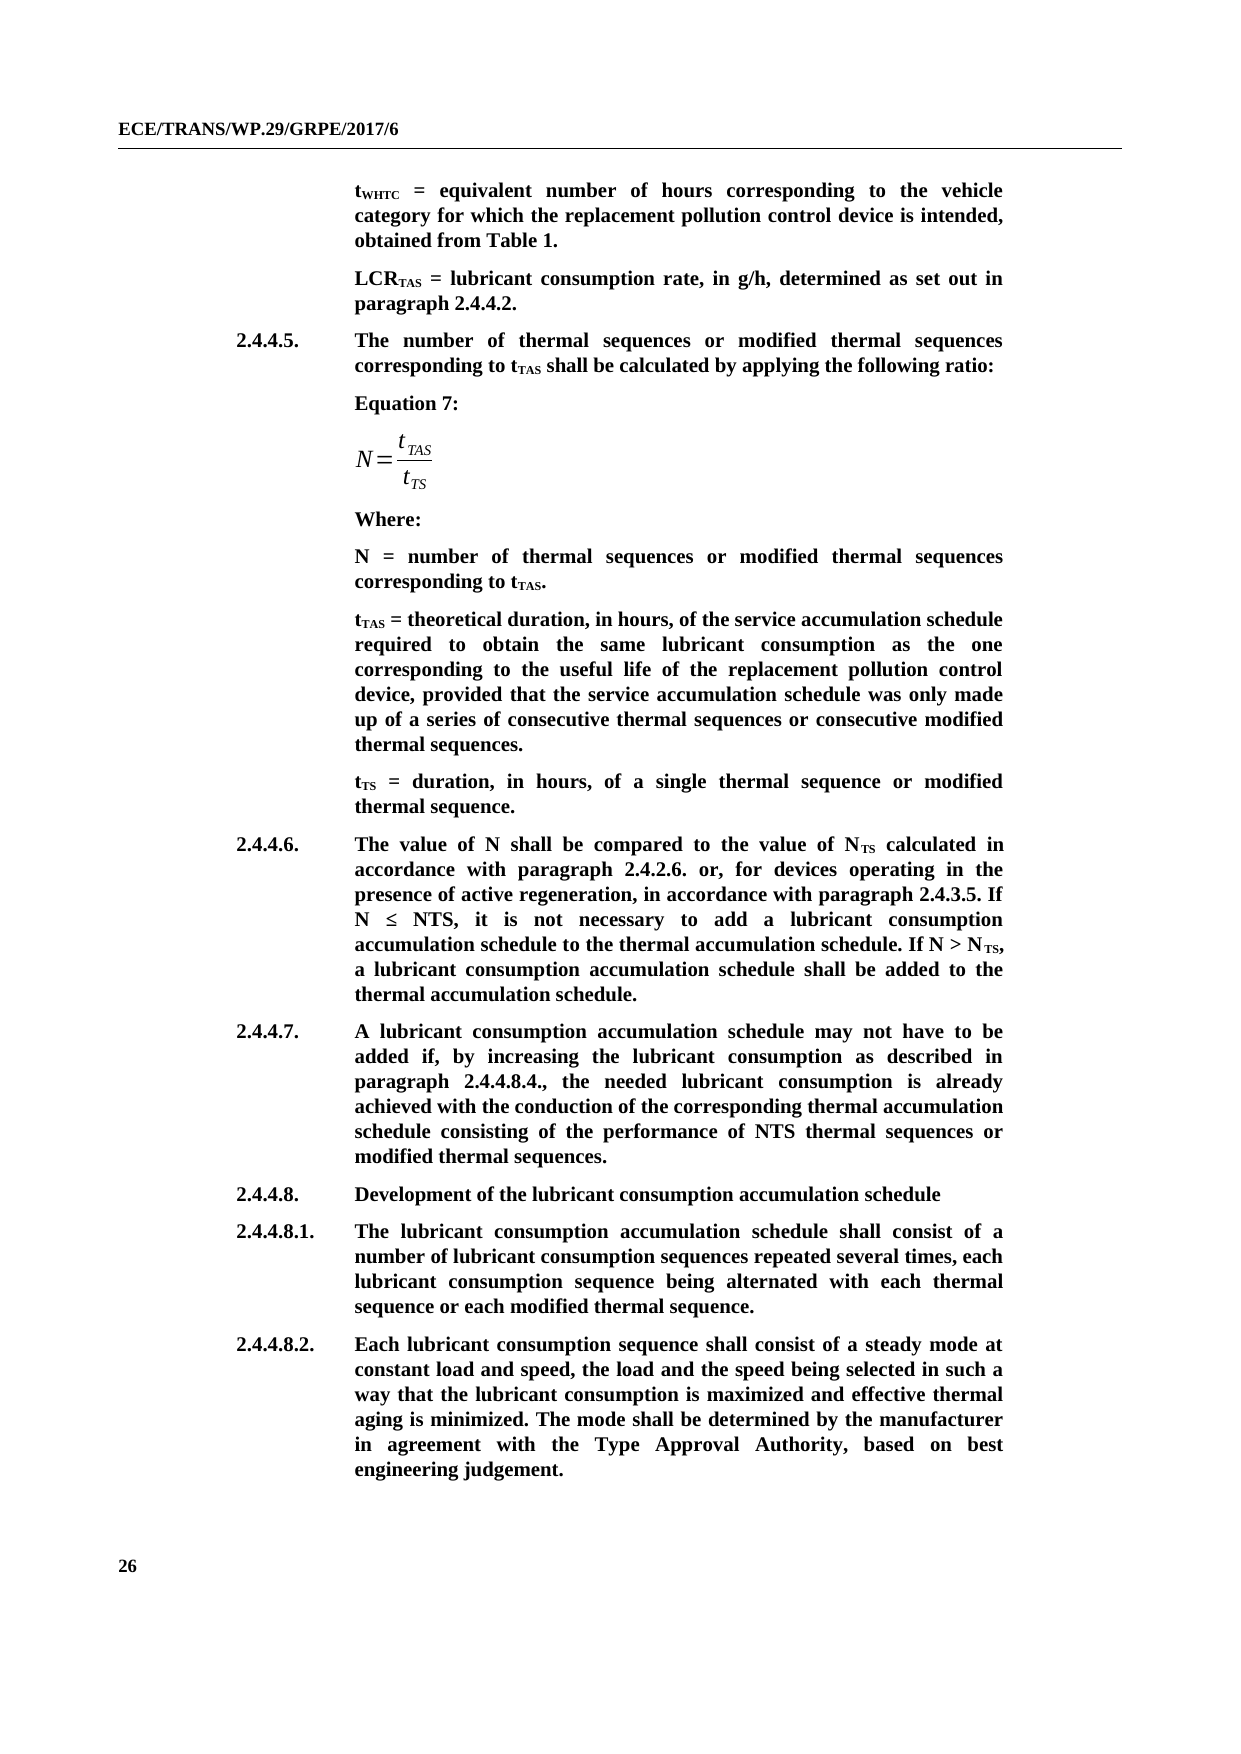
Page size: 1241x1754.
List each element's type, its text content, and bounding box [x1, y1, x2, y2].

text N = number of thermal sequences or modified thermal sequences corresponding to tTAS. [354, 543, 1004, 593]
text 2.4.4.6. The value of N shall be compared to the value of NTS calculated in accordance with paragraph 2.4.2.6. or, for devices operating in the presence of active regeneration, in accordance with paragraph 2.4.3.5. If N ≤ NTS, it is not necessary to add a lubricant consumption accumulation schedule to the thermal accumulation schedule. If N > NTS, a lubricant consumption accumulation schedule shall be added to the thermal accumulation schedule. [236, 831, 1004, 1006]
text tTAS = theoretical duration, in hours, of the service accumulation schedule required to obtain the same lubricant consumption as the one corresponding to the useful life of the replacement pollution control device, provided that the service accumulation schedule was only made up of a series of consecutive thermal sequences or consecutive modified thermal sequences. [354, 606, 1004, 756]
text LCRTAS = lubricant consumption rate, in g/h, determined as set out in paragraph 2.4.4.2. [354, 265, 1004, 315]
text 2.4.4.5. The number of thermal sequences or modified thermal sequences corresponding to tTAS shall be calculated by applying the following ratio: [236, 327, 1004, 377]
text 2.4.4.7. A lubricant consumption accumulation schedule may not have to be added if, by increasing the lubricant consumption as described in paragraph 2.4.4.8.4., the needed lubricant consumption is already achieved with the conduction of the corresponding thermal accumulation schedule consisting of the performance of NTS thermal sequences or modified thermal sequences. [236, 1018, 1004, 1168]
text 2.4.4.8.1. The lubricant consumption accumulation schedule shall consist of a number of lubricant consumption sequences repeated several times, each lubricant consumption sequence being alternated with each thermal sequence or each modified thermal sequence. [236, 1218, 1004, 1318]
text tWHTC = equivalent number of hours corresponding to the vehicle category for which the replacement pollution control device is intended, obtained from Table 1. [354, 177, 1004, 252]
text 2.4.4.8.2. Each lubricant consumption sequence shall consist of a steady mode at constant load and speed, the load and the speed being selected in such a way that the lubricant consumption is maximized and effective thermal aging is minimized. The mode shall be determined by the manufacturer in agreement with the Type Approval Authority, based on best engineering judgement. [236, 1331, 1004, 1481]
text Where: [354, 506, 1004, 531]
text Equation 7: [354, 390, 1004, 415]
text tTS = duration, in hours, of a single thermal sequence or modified thermal sequence. [354, 768, 1004, 818]
text 2.4.4.8. Development of the lubricant consumption accumulation schedule [236, 1181, 1004, 1206]
